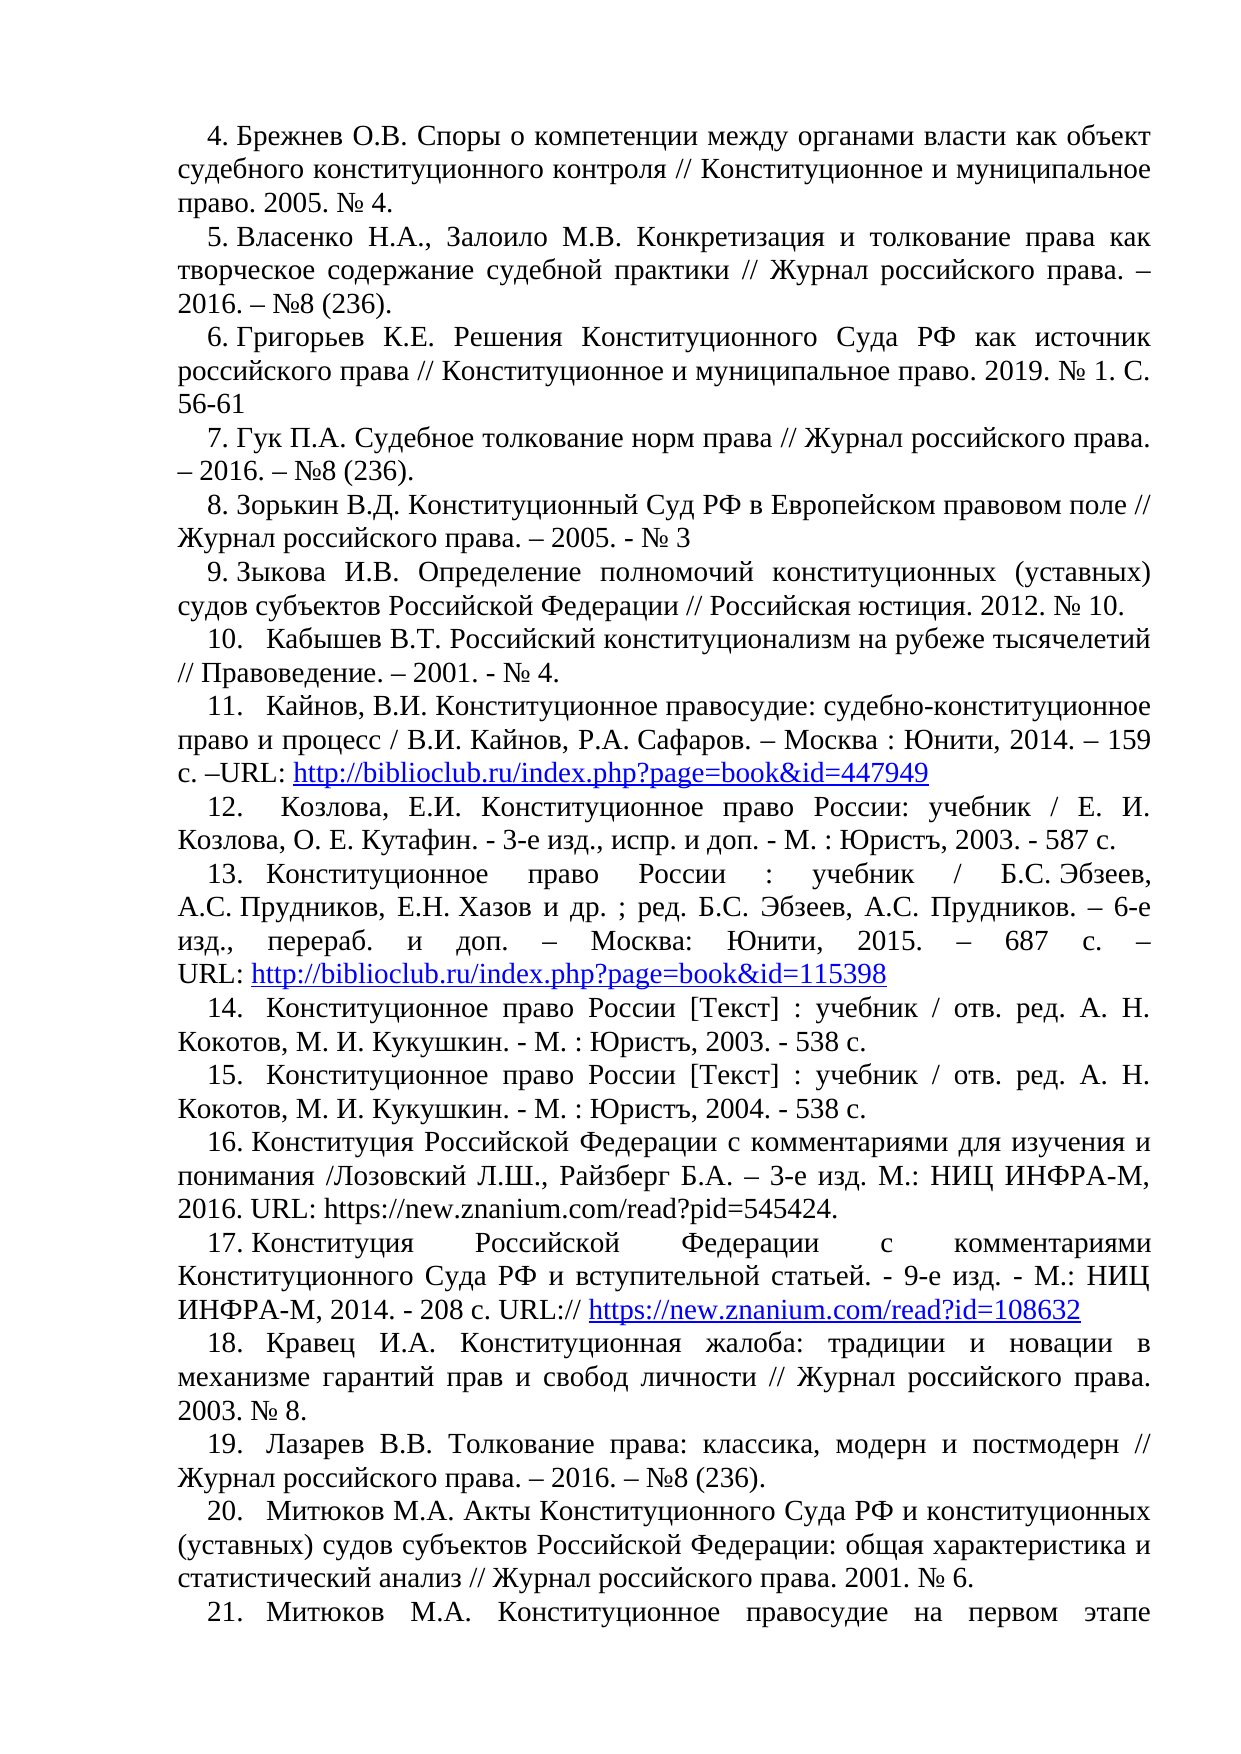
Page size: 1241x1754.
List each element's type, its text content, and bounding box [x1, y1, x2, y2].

list Лазарев В.В. Толкование права: классика, модерн и постмодерн // Журнал российского права. – 2016. – №8 (236). [177, 1426, 1152, 1493]
list Гук П.А. Судебное толкование норм права // Журнал российского права. – 2016. – №8 (236). [177, 420, 1152, 487]
list Власенко Н.А., Залоило М.В. Конкретизация и толкование права как творческое содержание судебной практики // Журнал российского права. – 2016. – №8 (236). [177, 219, 1152, 319]
list Конституционное право России : учебник / Б.С. Эбзеев, А.С. Прудников, Е.Н. Хазов и др. ; ред. Б.С. Эбзеев, А.С. Прудников. – 6-е изд., перераб. и доп. – Москва: Юнити, 2015. – 687 с. –URL: http://biblioclub.ru/index.php?page=book&id=115398 [177, 856, 1152, 990]
list Кабышев В.Т. Российский конституционализм на рубеже тысячелетий // Правоведение. – 2001. - № 4. [177, 621, 1152, 688]
list Григорьев К.Е. Решения Конституционного Суда РФ как источник российского права // Конституционное и муниципальное право. 2019. № 1. С. 56-61 [177, 319, 1152, 420]
list Зорькин В.Д. Конституционный Суд РФ в Европейском правовом поле // Журнал российского права. – 2005. - № 3 [177, 487, 1152, 554]
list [177, 1594, 1152, 1627]
list Кайнов, В.И. Конституционное правосудие: судебно-конституционное право и процесс / В.И. Кайнов, Р.А. Сафаров. – Москва : Юнити, 2014. – 159 с. –URL: http://biblioclub.ru/index.php?page=book&id=447949 [177, 688, 1152, 789]
list Конституция Российской Федерации с комментариями для изучения и понимания /Лозовский Л.Ш., Райзберг Б.А. – 3-е изд. М.: НИЦ ИНФРА-М, 2016. URL: https://new.znanium.com/read?pid=545424. [177, 1124, 1152, 1225]
list Конституционное право России [Текст] : учебник / отв. ред. А. Н. Кокотов, М. И. Кукушкин. - М. : Юристъ, 2003. - 538 с. [177, 990, 1152, 1057]
list Козлова, Е.И. Конституционное право России: учебник / Е. И. Козлова, О. Е. Кутафин. - 3-е изд., испр. и доп. - М. : Юристъ, 2003. - 587 с. [177, 789, 1152, 856]
list Кравец И.А. Конституционная жалоба: традиции и новации в механизме гарантий прав и свобод личности // Журнал российского права. 2003. № 8. [177, 1326, 1152, 1426]
list Митюков М.А. Акты Конституционного Суда РФ и конституционных (уставных) судов субъектов Российской Федерации: общая характеристика и статистический анализ // Журнал российского права. 2001. № 6. [177, 1493, 1152, 1594]
list Конституция Российской Федерации с комментариями Конституционного Суда РФ и вступительной статьей. - 9-e изд. - М.: НИЦ ИНФРА-М, 2014. - 208 с. URL:// https://new.znanium.com/read?id=108632 [177, 1225, 1152, 1326]
list Конституционное право России [Текст] : учебник / отв. ред. А. Н. Кокотов, М. И. Кукушкин. - М. : Юристъ, 2004. - 538 с. [177, 1057, 1152, 1124]
list Зыкова И.В. Определение полномочий конституционных (уставных) судов субъектов Российской Федерации // Российская юстиция. 2012. № 10. [177, 554, 1152, 621]
list Брежнев О.В. Споры о компетенции между органами власти как объект судебного конституционного контроля // Конституционное и муниципальное право. 2005. № 4. [177, 118, 1152, 219]
